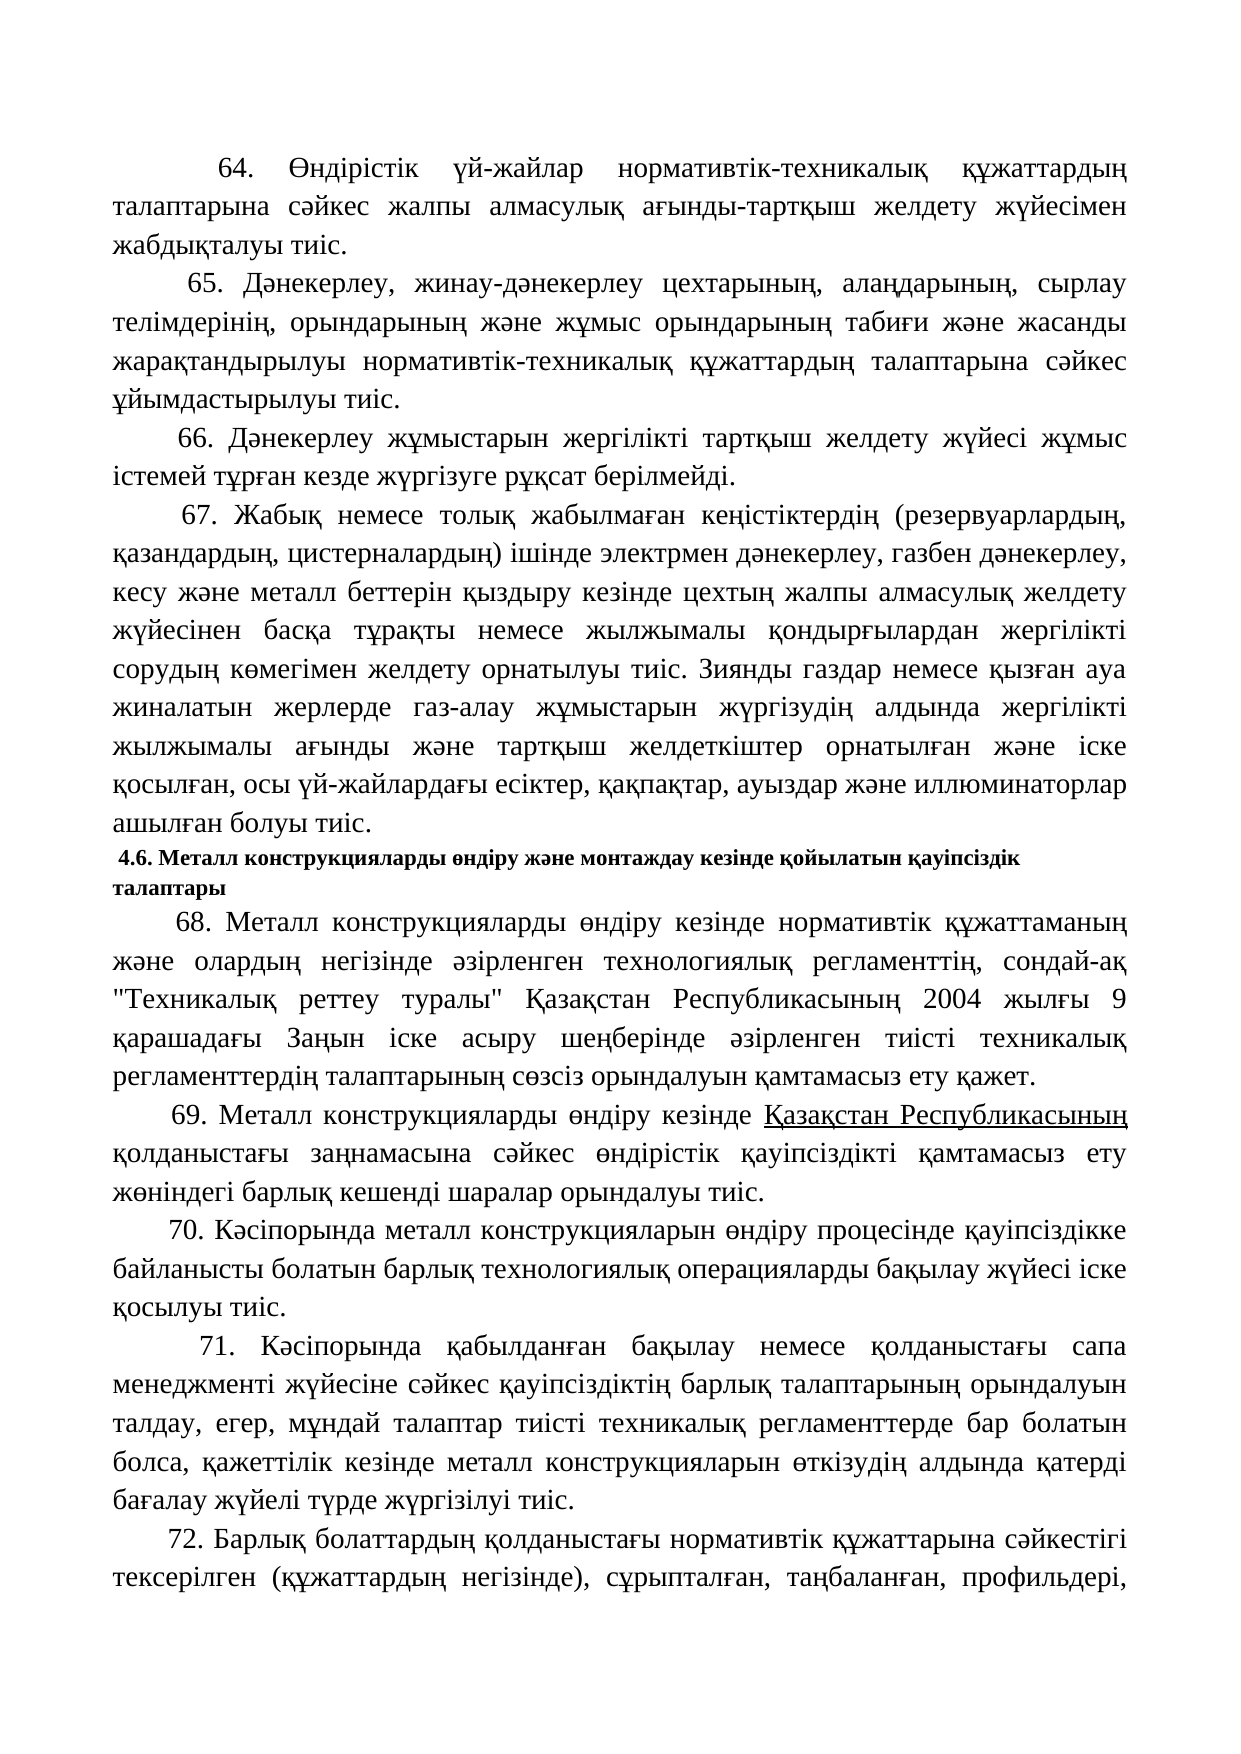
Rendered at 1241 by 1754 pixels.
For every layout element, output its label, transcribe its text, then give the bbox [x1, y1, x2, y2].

text 66. Дәнекерлеу жұмыстарын жергілікті тартқыш желдету жүйесі жұмыс істемей тұрған кезде жүргізуге рұқсат берілмейді. [112, 420, 1128, 492]
text 71. Кәсіпорында қабылданған бақылау немесе қолданыстағы сапа менеджменті жүйесіне сәйкес қауіпсіздіктің барлық талаптарының орындалуын талдау, егер, мұндай талаптар тиісті техникалық регламенттерде бар болатын болса, қажеттілік кезінде металл конструкцияларын өткізудің алдында қатерді бағалау жүйелі түрде жүргізілуі тиіс. [112, 1328, 1128, 1516]
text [112, 1521, 1128, 1593]
text 4.6. Металл конструкцияларды өндіру және монтаждау кезінде қойылатын қауіпсіздік талаптары [112, 844, 1128, 900]
text 70. Кәсіпорында металл конструкцияларын өндіру процесінде қауіпсіздікке байланысты болатын барлық технологиялық операцияларды бақылау жүйесі іске қосылуы тиіс. [112, 1212, 1128, 1323]
text 67. Жабық немесе толық жабылмаған кеңістіктердің (резервуарлардың, қазандардың, цистерналардың) ішінде электрмен дәнекерлеу, газбен дәнекерлеу, кесу және металл беттерін қыздыру кезінде цехтың жалпы алмасулық желдету жүйесінен басқа тұрақты немесе жылжымалы қондырғылардан жергілікті сорудың көмегімен желдету орнатылуы тиіс. Зиянды газдар немесе қызған ауа жиналатын жерлерде газ-алау жұмыстарын жүргізудің алдында жергілікті жылжымалы ағынды және тартқыш желдеткіштер орнатылған және іске қосылған, осы үй-жайлардағы есіктер, қақпақтар, ауыздар және иллюминаторлар ашылған болуы тиіс. [112, 497, 1128, 839]
text 65. Дәнекерлеу, жинау-дәнекерлеу цехтарының, алаңдарының, сырлау телімдерінің, орындарының және жұмыс орындарының табиғи және жасанды жарақтандырылуы нормативтік-техникалық құжаттардың талаптарына сәйкес ұйымдастырылуы тиіс. [112, 266, 1128, 415]
text 64. Өндірістік үй-жайлар нормативтік-техникалық құжаттардың талаптарына сәйкес жалпы алмасулық ағынды-тартқыш желдету жүйесімен жабдықталуы тиіс. [112, 150, 1128, 261]
text 68. Металл конструкцияларды өндіру кезінде нормативтік құжаттаманың және олардың негізінде әзірленген технологиялық регламенттің, сондай-ақ "Техникалық реттеу туралы" Қазақстан Республикасының 2004 жылғы 9 қарашадағы Заңын іске асыру шеңберінде әзірленген тиісті техникалық регламенттердің талаптарының сөзсіз орындалуын қамтамасыз ету қажет. [112, 904, 1128, 1092]
text 69. Металл конструкцияларды өндіру кезінде Қазақстан Республикасының қолданыстағы заңнамасына сәйкес өндірістік қауіпсіздікті қамтамасыз ету жөніндегі барлық кешенді шаралар орындалуы тиіс. [112, 1097, 1128, 1207]
